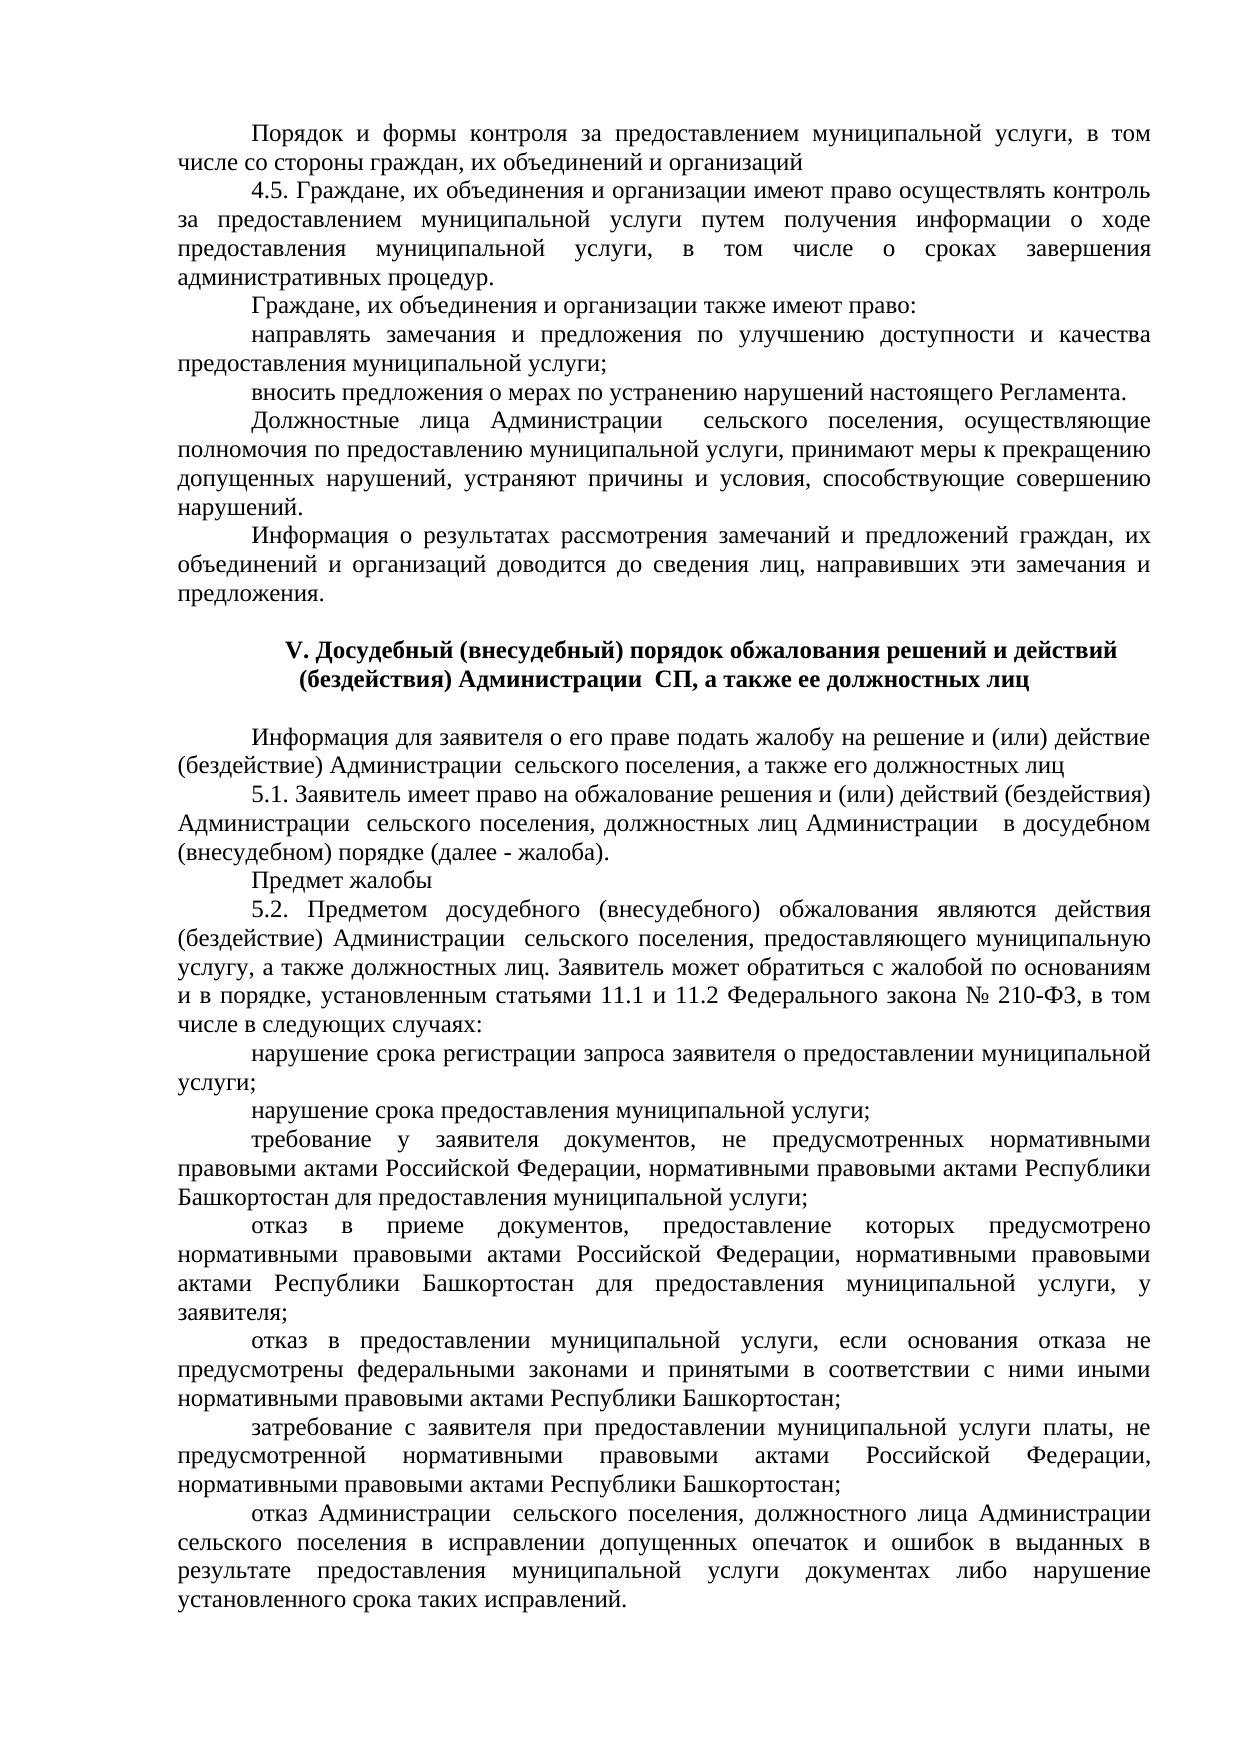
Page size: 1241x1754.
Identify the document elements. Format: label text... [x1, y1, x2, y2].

text 4.5. Граждане, их объединения и организации имеют право осуществлять контроль за предоставлением муниципальной услуги путем получения информации о ходе предоставления муниципальной услуги, в том числе о сроках завершения административных процедур. [177, 176, 1152, 291]
text нарушение срока предоставления муниципальной услуги; [177, 1096, 1152, 1124]
text отказ в приеме документов, предоставление которых предусмотрено нормативными правовыми актами Российской Федерации, нормативными правовыми актами Республики Башкортостан для предоставления муниципальной услуги, у заявителя; [177, 1211, 1152, 1326]
text V. Досудебный (внесудебный) порядок обжалования решений и действий (бездействия) Администрации СП, а также ее должностных лиц [177, 636, 1152, 693]
text Информация для заявителя о его праве подать жалобу на решение и (или) действие (бездействие) Администрации сельского поселения, а также его должностных лиц [177, 722, 1152, 779]
text 5.1. Заявитель имеет право на обжалование решения и (или) действий (бездействия) Администрации сельского поселения, должностных лиц Администрации в досудебном (внесудебном) порядке (далее - жалоба). [177, 779, 1152, 866]
text Информация о результатах рассмотрения замечаний и предложений граждан, их объединений и организаций доводится до сведения лиц, направивших эти замечания и предложения. [177, 521, 1152, 607]
text нарушение срока регистрации запроса заявителя о предоставлении муниципальной услуги; [177, 1038, 1152, 1096]
text Порядок и формы контроля за предоставлением муниципальной услуги, в том числе со стороны граждан, их объединений и организаций [177, 118, 1152, 176]
text отказ в предоставлении муниципальной услуги, если основания отказа не предусмотрены федеральными законами и принятыми в соответствии с ними иными нормативными правовыми актами Республики Башкортостан; [177, 1326, 1152, 1412]
text Предмет жалобы [177, 866, 1152, 894]
text вносить предложения о мерах по устранению нарушений настоящего Регламента. [177, 377, 1152, 406]
text Должностные лица Администрации сельского поселения, осуществляющие полномочия по предоставлению муниципальной услуги, принимают меры к прекращению допущенных нарушений, устраняют причины и условия, способствующие совершению нарушений. [177, 406, 1152, 521]
text направлять замечания и предложения по улучшению доступности и качества предоставления муниципальной услуги; [177, 319, 1152, 377]
text отказ Администрации сельского поселения, должностного лица Администрации сельского поселения в исправлении допущенных опечаток и ошибок в выданных в результате предоставления муниципальной услуги документах либо нарушение установленного срока таких исправлений. [177, 1498, 1152, 1613]
text 5.2. Предметом досудебного (внесудебного) обжалования являются действия (бездействие) Администрации сельского поселения, предоставляющего муниципальную услугу, а также должностных лиц. Заявитель может обратиться с жалобой по основаниям и в порядке, установленным статьями 11.1 и 11.2 Федерального закона № 210-ФЗ, в том числе в следующих случаях: [177, 894, 1152, 1038]
text затребование с заявителя при предоставлении муниципальной услуги платы, не предусмотренной нормативными правовыми актами Российской Федерации, нормативными правовыми актами Республики Башкортостан; [177, 1412, 1152, 1498]
text Граждане, их объединения и организации также имеют право: [177, 291, 1152, 319]
text требование у заявителя документов, не предусмотренных нормативными правовыми актами Российской Федерации, нормативными правовыми актами Республики Башкортостан для предоставления муниципальной услуги; [177, 1124, 1152, 1211]
